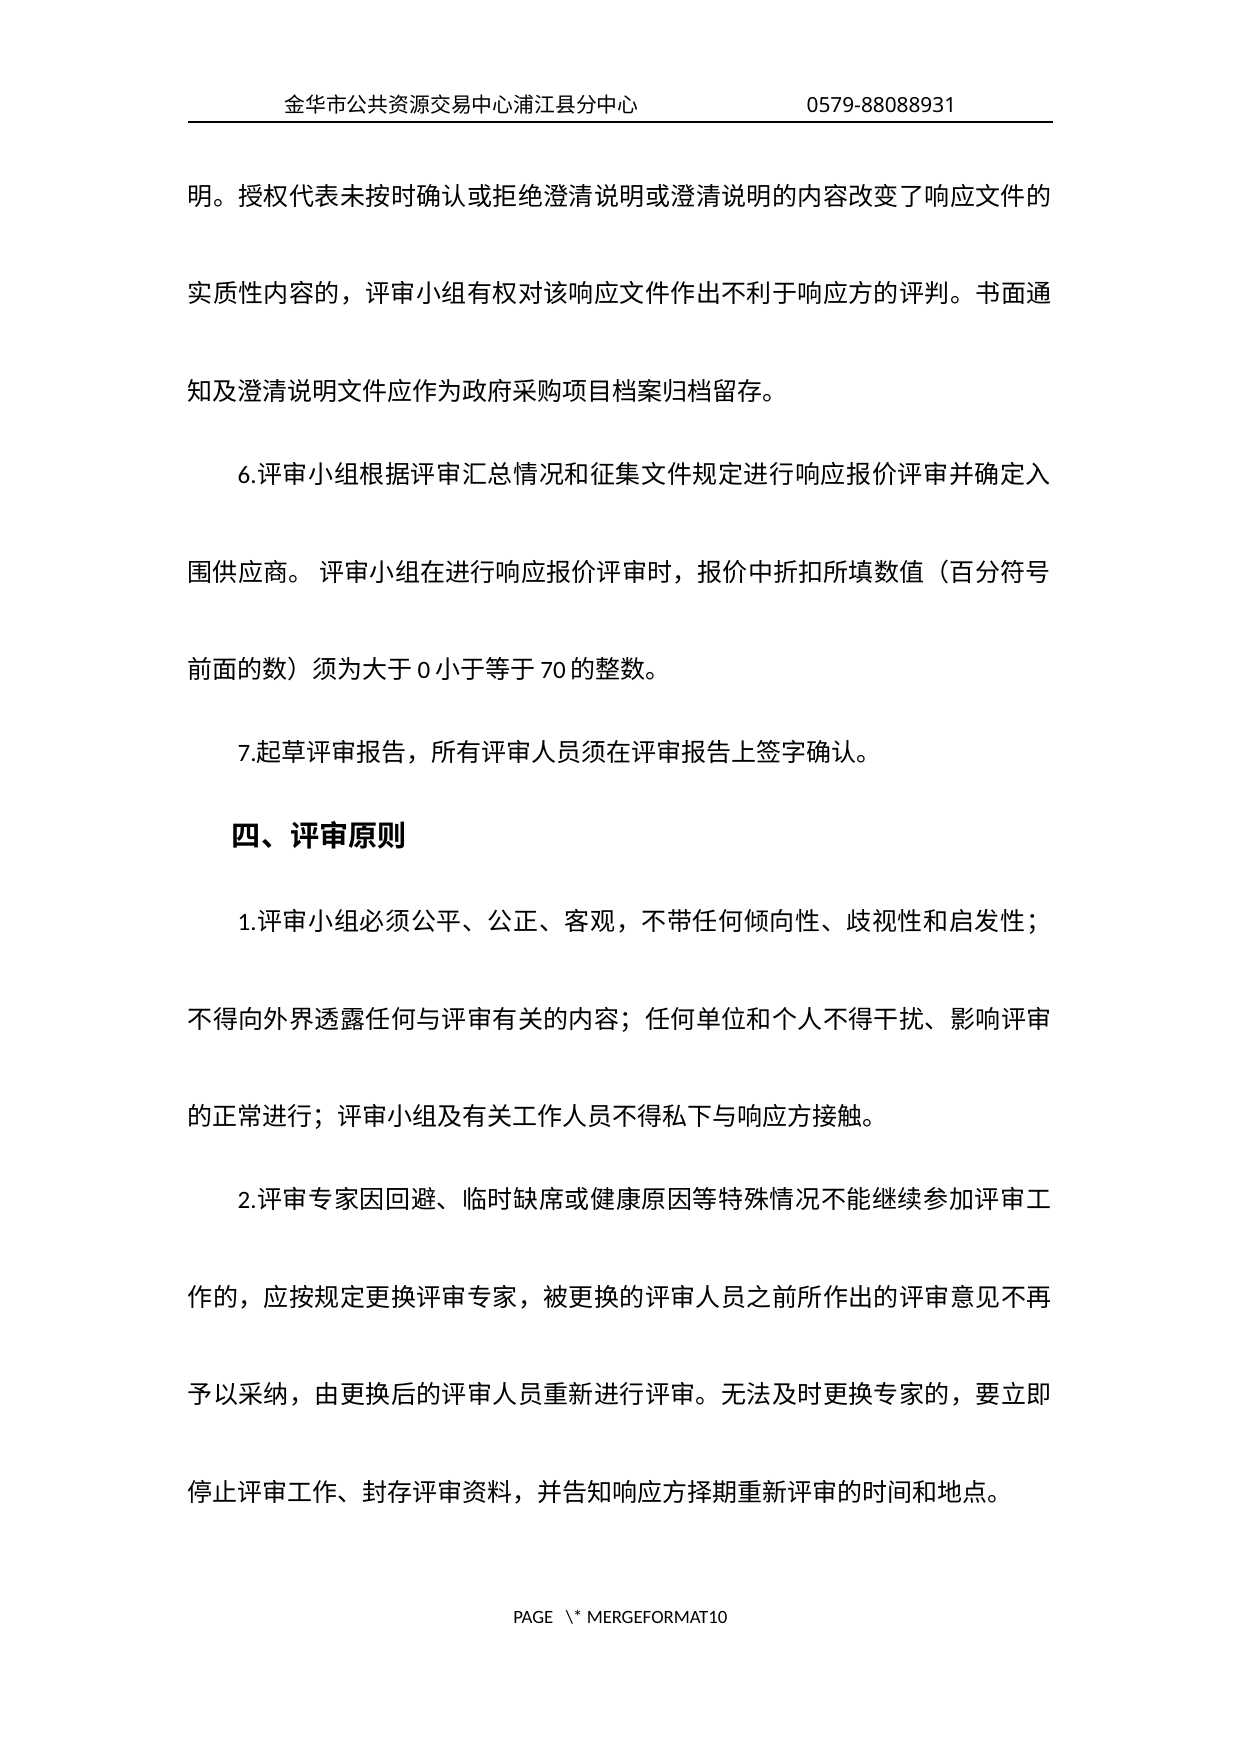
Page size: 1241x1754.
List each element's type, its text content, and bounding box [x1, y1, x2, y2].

text 2.评审专家因回避、临时缺席或健康原因等特殊情况不能继续参加评审工作的，应按规定更换评审专家，被更换的评审人员之前所作出的评审意见不再予以采纳，由更换后的评审人员重新进行评审。无法及时更换专家的，要立即停止评审工作、封存评审资料，并告知响应方择期重新评审的时间和地点。 [187, 1166, 1053, 1523]
subtitle 四、评审原则 [187, 801, 1053, 866]
text 6.评审小组根据评审汇总情况和征集文件规定进行响应报价评审并确定入围供应商。 评审小组在进行响应报价评审时，报价中折扣所填数值（百分符号前面的数）须为大于0小于等于70的整数。 [187, 440, 1053, 700]
text 7.起草评审报告，所有评审人员须在评审报告上签字确认。 [187, 718, 1053, 783]
text 1.评审小组必须公平、公正、客观，不带任何倾向性、歧视性和启发性；不得向外界透露任何与评审有关的内容；任何单位和个人不得干扰、影响评审的正常进行；评审小组及有关工作人员不得私下与响应方接触。 [187, 887, 1053, 1147]
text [187, 162, 1053, 422]
